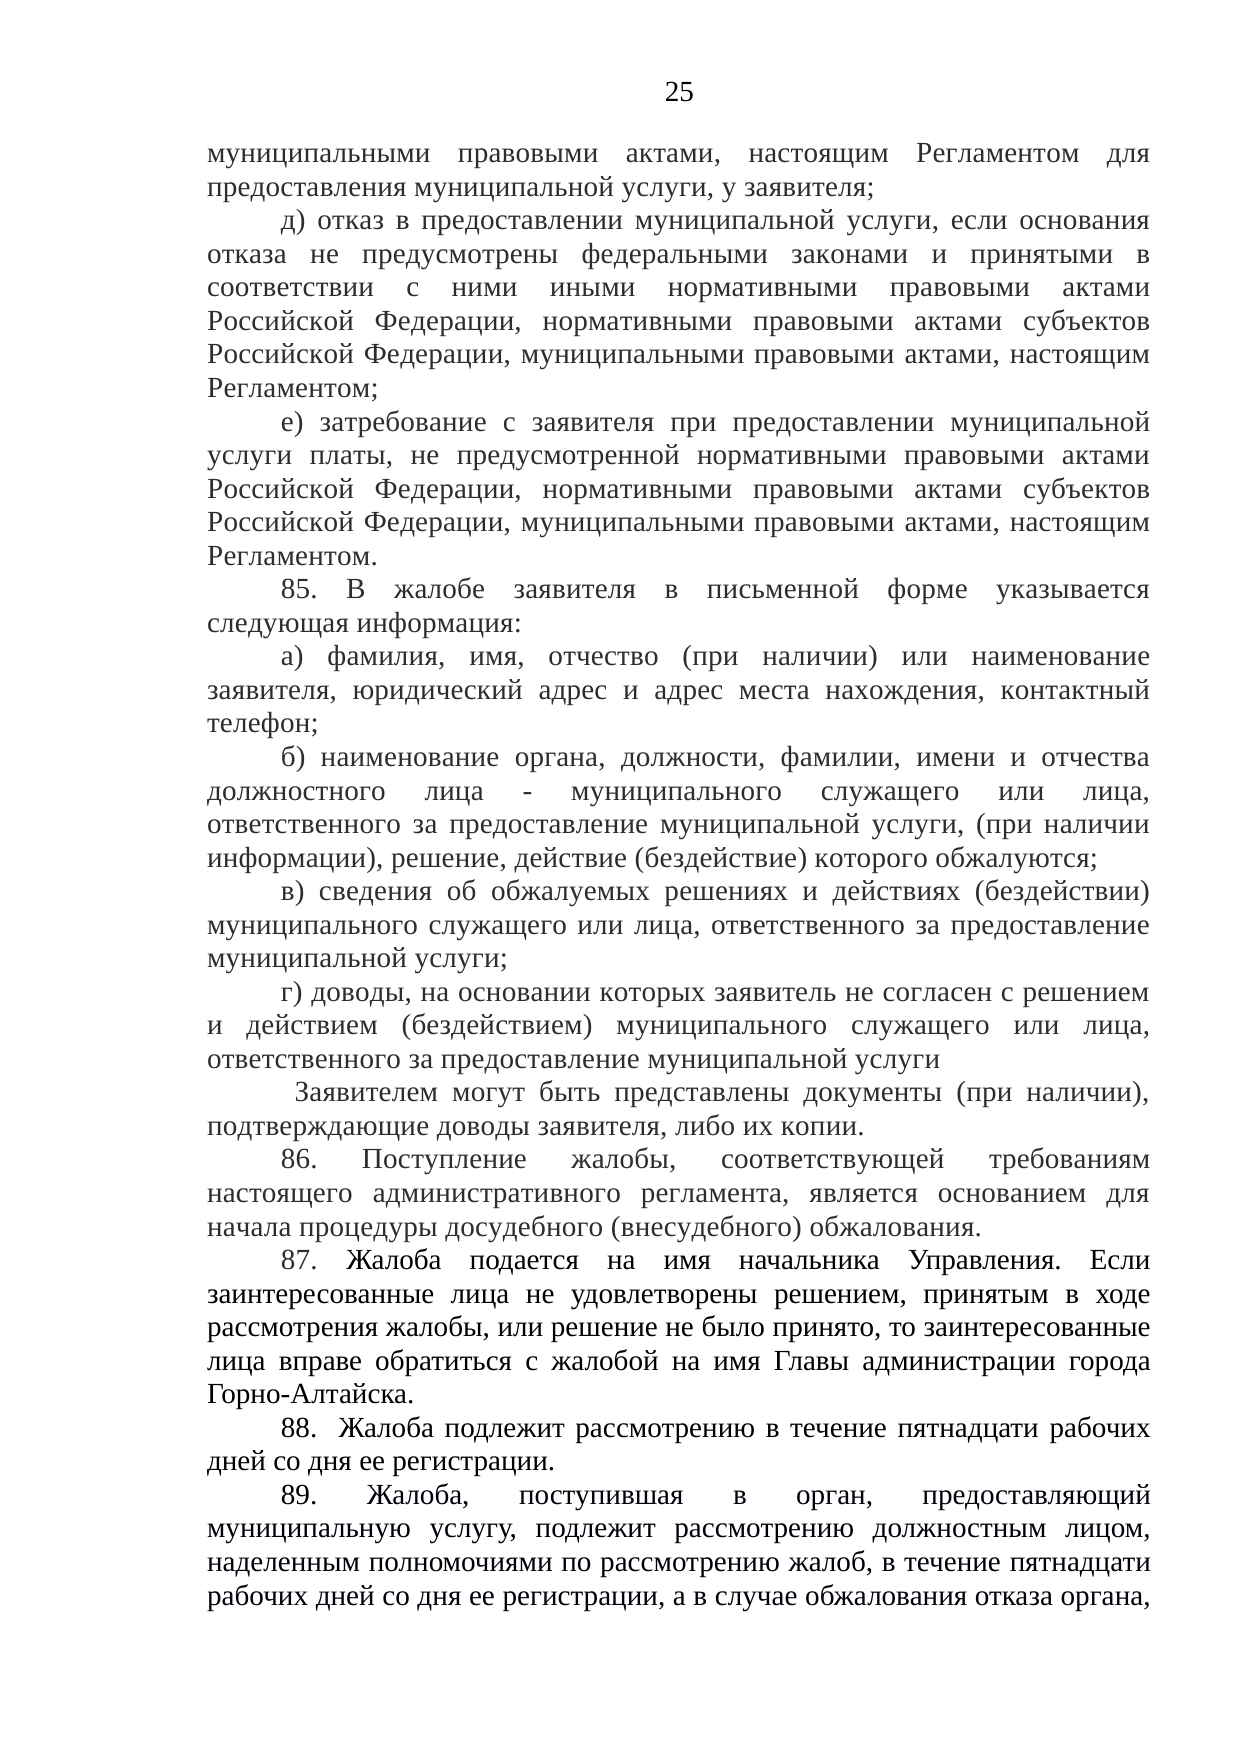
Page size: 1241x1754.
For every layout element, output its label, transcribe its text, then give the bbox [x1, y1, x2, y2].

text 88. Жалоба подлежит рассмотрению в течение пятнадцати рабочих дней со дня ее регистрации. [207, 1410, 1152, 1477]
text 85. В жалобе заявителя в письменной форме указывается следующая информация: [207, 571, 1152, 638]
text 87. Жалоба подается на имя начальника Управления. Если заинтересованные лица не удовлетворены решением, принятым в ходе рассмотрения жалобы, или решение не было принято, то заинтересованные лица вправе обратиться с жалобой на имя Главы администрации города Горно-Алтайска. [207, 1242, 1152, 1410]
text г) доводы, на основании которых заявитель не согласен с решением и действием (бездействием) муниципального служащего или лица, ответственного за предоставление муниципальной услуги [207, 974, 1152, 1074]
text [207, 1477, 1152, 1611]
text в) сведения об обжалуемых решениях и действиях (бездействии) муниципального служащего или лица, ответственного за предоставление муниципальной услуги; [207, 873, 1152, 974]
text 86. Поступление жалобы, соответствующей требованиям настоящего административного регламента, является основанием для начала процедуры досудебного (внесудебного) обжалования. [207, 1142, 1152, 1242]
text д) отказ в предоставлении муниципальной услуги, если основания отказа не предусмотрены федеральными законами и принятыми в соответствии с ними иными нормативными правовыми актами Российской Федерации, нормативными правовыми актами субъектов Российской Федерации, муниципальными правовыми актами, настоящим Регламентом; [207, 202, 1152, 404]
text а) фамилия, имя, отчество (при наличии) или наименование заявителя, юридический адрес и адрес места нахождения, контактный телефон; [207, 638, 1152, 739]
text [207, 135, 1152, 202]
text Заявителем могут быть представлены документы (при наличии), подтверждающие доводы заявителя, либо их копии. [207, 1074, 1152, 1142]
text б) наименование органа, должности, фамилии, имени и отчества должностного лица - муниципального служащего или лица, ответственного за предоставление муниципальной услуги, (при наличии информации), решение, действие (бездействие) которого обжалуются; [207, 739, 1152, 873]
text е) затребование с заявителя при предоставлении муниципальной услуги платы, не предусмотренной нормативными правовыми актами Российской Федерации, нормативными правовыми актами субъектов Российской Федерации, муниципальными правовыми актами, настоящим Регламентом. [207, 404, 1152, 571]
